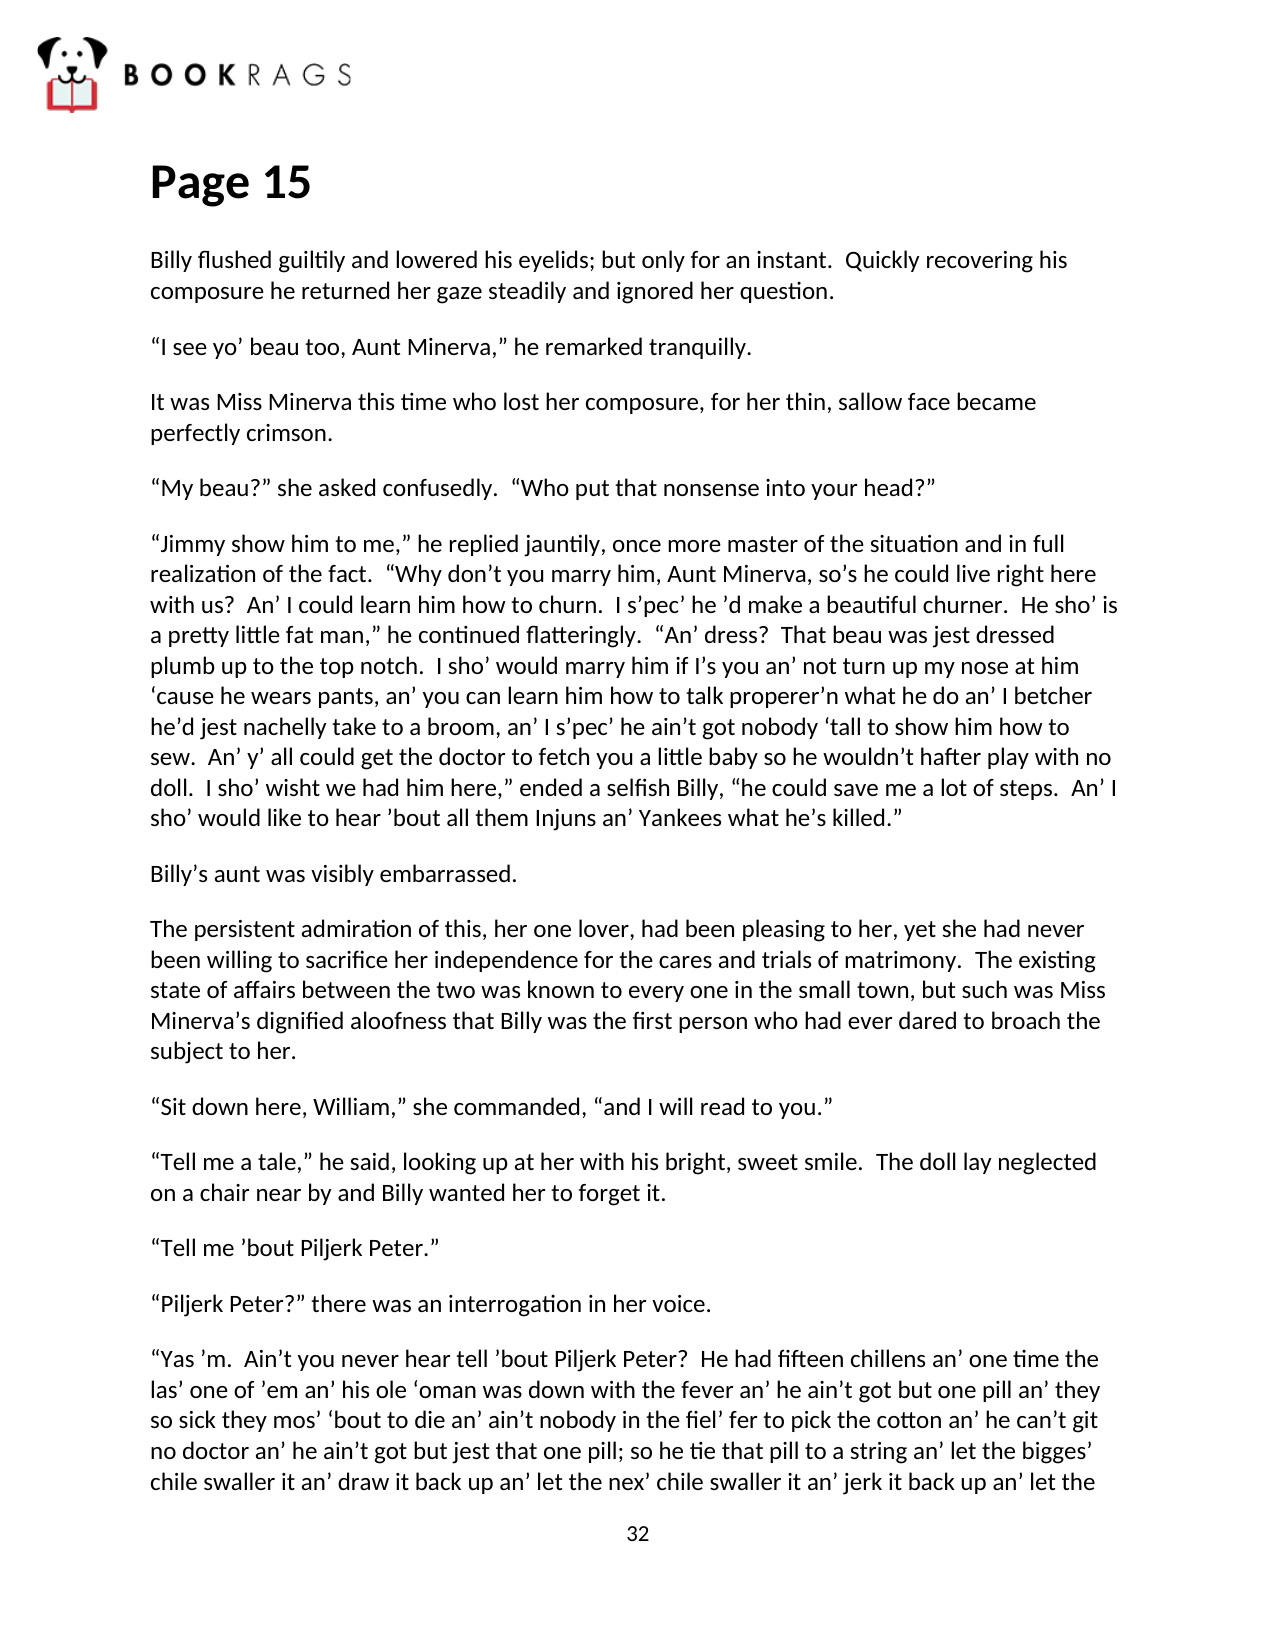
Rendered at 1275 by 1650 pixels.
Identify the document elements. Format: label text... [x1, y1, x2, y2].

picture [37, 37, 351, 113]
text Billy’s aunt was visibly embarrassed. [150, 858, 1125, 888]
text “My beau?” she asked confusedly. “Who put that nonsense into your head?” [150, 472, 1125, 503]
text “Sit down here, William,” she commanded, “and I will read to you.” [150, 1091, 1125, 1122]
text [150, 1344, 1125, 1496]
text Page 15 [150, 150, 1125, 211]
text It was Miss Minerva this time who lost her composure, for her thin, sallow face became perfectly crimson. [150, 386, 1125, 447]
text Billy flushed guiltily and lowered his eyelids; but only for an instant. Quickly recovering his composure he returned her gaze steadily and ignored her question. [150, 244, 1125, 306]
text “I see yo’ beau too, Aunt Minerva,” he remarked tranquilly. [150, 331, 1125, 361]
text The persistent admiration of this, her one lover, had been pleasing to her, yet she had never been willing to sacrifice her independence for the cares and trials of matrimony. The existing state of affairs between the two was known to every one in the small town, but such was Miss Minerva’s dignified aloofness that Billy was the first person who had ever dared to broach the subject to her. [150, 913, 1125, 1066]
text “Jimmy show him to me,” he replied jauntily, once more master of the situation and in full realization of the fact. “Why don’t you marry him, Aunt Minerva, so’s he could live right here with us? An’ I could learn him how to churn. I s’pec’ he ’d make a beautiful churner. He sho’ is a pretty little fat man,” he continued flatteringly. “An’ dress? That beau was jest dressed plumb up to the top notch. I sho’ would marry him if I’s you an’ not turn up my nose at him ‘cause he wears pants, an’ you can learn him how to talk properer’n what he do an’ I betcher he’d jest nachelly take to a broom, an’ I s’pec’ he ain’t got nobody ‘tall to show him how to sew. An’ y’ all could get the doctor to fetch you a little baby so he wouldn’t hafter play with no doll. I sho’ wisht we had him here,” ended a selfish Billy, “he could save me a lot of steps. An’ I sho’ would like to hear ’bout all them Injuns an’ Yankees what he’s killed.” [150, 528, 1125, 833]
text “Tell me a tale,” he said, looking up at her with his bright, sweet smile. The doll lay neglected on a chair near by and Billy wanted her to forget it. [150, 1147, 1125, 1208]
text “Tell me ’bout Piljerk Peter.” [150, 1233, 1125, 1263]
text “Piljerk Peter?” there was an interrogation in her voice. [150, 1288, 1125, 1319]
